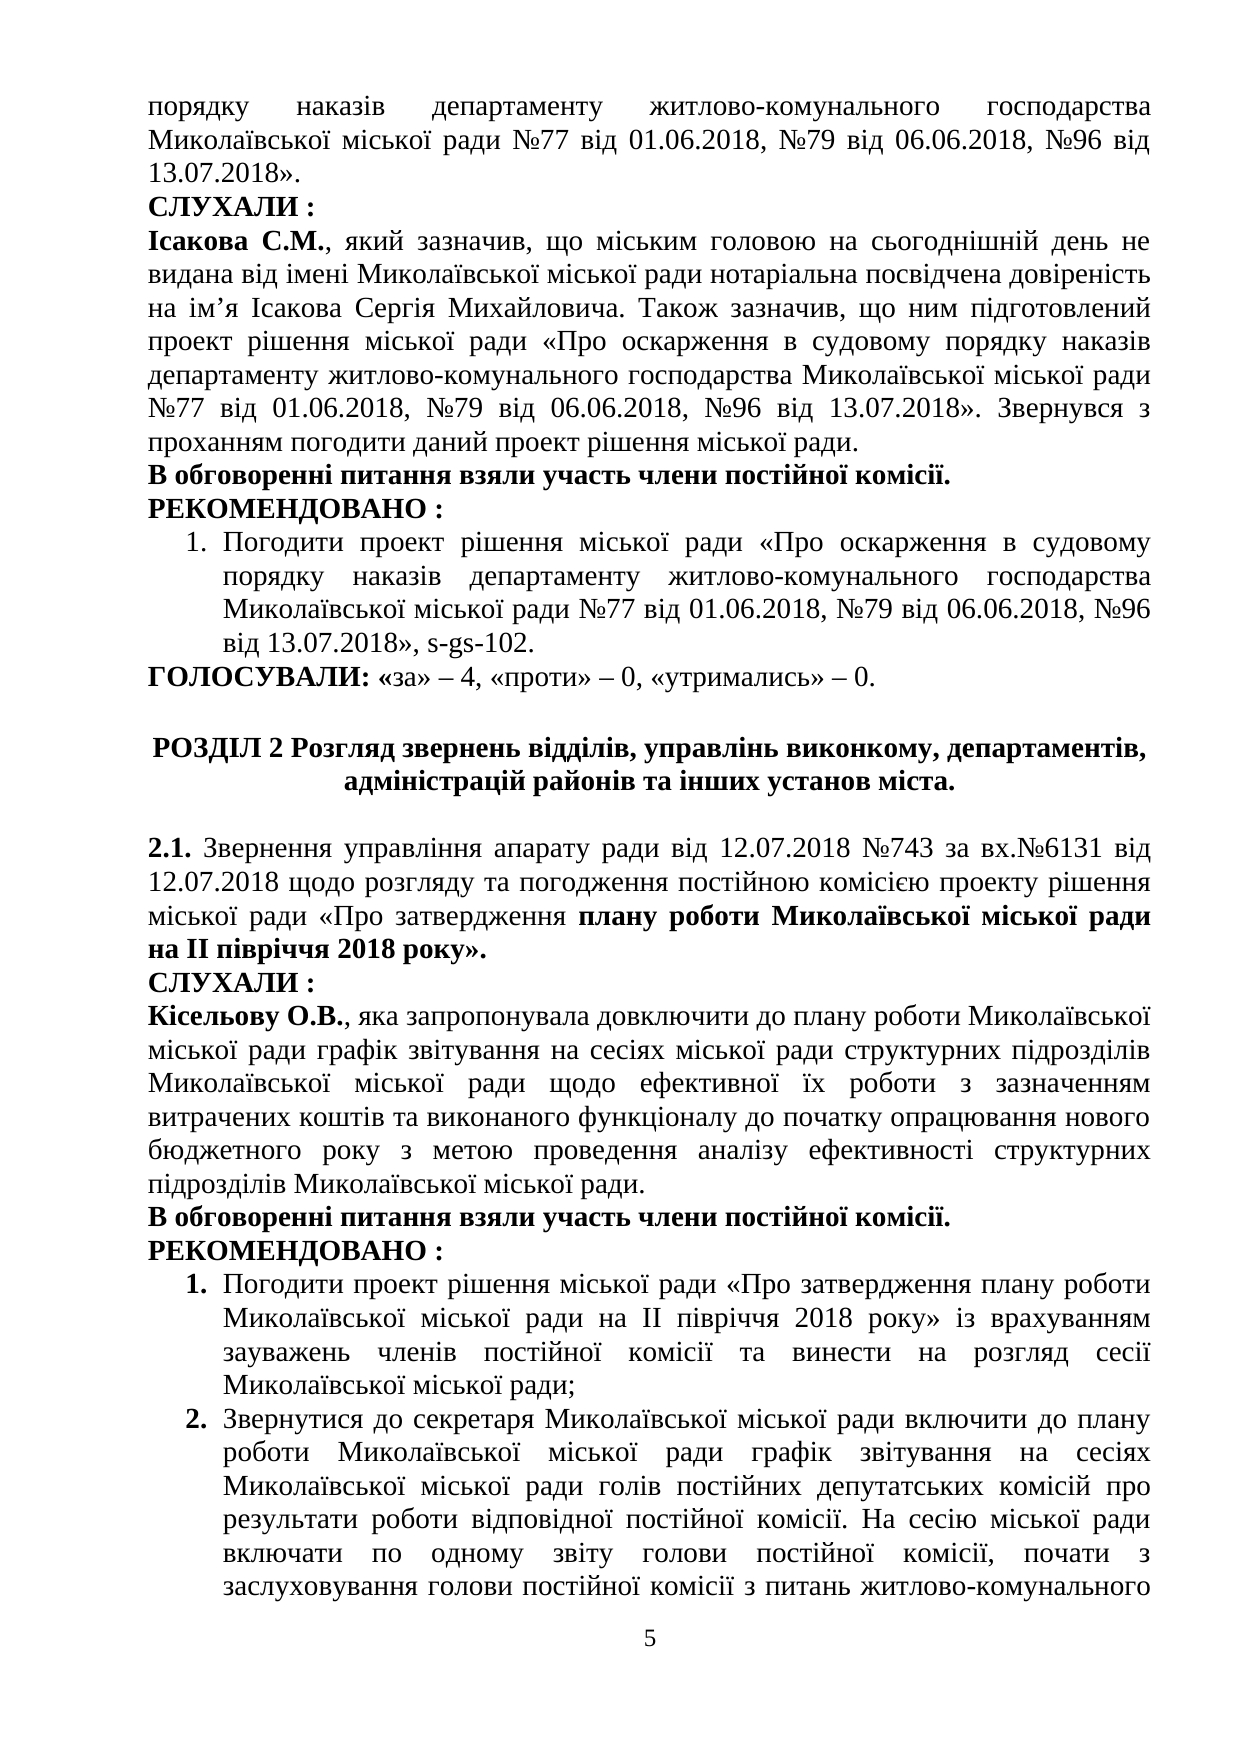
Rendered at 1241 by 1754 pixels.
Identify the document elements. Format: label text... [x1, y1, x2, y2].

text СЛУХАЛИ : [148, 965, 1152, 998]
text РЕКОМЕНДОВАНО : [148, 491, 1152, 524]
text 2.1. Звернення управління апарату ради від 12.07.2018 №743 за вх.№6131 від 12.07.2018 щодо розгляду та погодження постійною комісією проекту рішення міської ради «Про затвердження плану роботи Миколаївської міської ради на ІІ півріччя 2018 року». [148, 831, 1152, 965]
list Погодити проект рішення міської ради «Про затвердження плану роботи Миколаївської міської ради на ІІ півріччя 2018 року» із врахуванням зауважень членів постійної комісії та винести на розгляд сесії Миколаївської міської ради; [185, 1267, 1152, 1401]
list В обговоренні питання взяли участь члени постійної комісії. [148, 1199, 1152, 1233]
text Ісакова С.М., який зазначив, що міським головою на сьогоднішній день не видана від імені Миколаївської міської ради нотаріальна посвідчена довіреність на ім’я Ісакова Сергія Михайловича. Також зазначив, що ним підготовлений проект рішення міської ради «Про оскарження в судовому порядку наказів департаменту житлово-комунального господарства Миколаївської міської ради №77 від 01.06.2018, №79 від 06.06.2018, №96 від 13.07.2018». Звернувся з проханням погодити даний проект рішення міської ради. [148, 223, 1152, 457]
text РЕКОМЕНДОВАНО : [148, 1233, 1152, 1267]
text Кісельову О.В., яка запропонувала довключити до плану роботи Миколаївської міської ради графік звітування на сесіях міської ради структурних підрозділів Миколаївської міської ради щодо ефективної їх роботи з зазначенням витрачених коштів та виконаного функціоналу до початку опрацювання нового бюджетного року з метою проведення аналізу ефективності структурних підрозділів Миколаївської міської ради. [148, 998, 1152, 1199]
text ГОЛОСУВАЛИ: «за» – 4, «проти» – 0, «утримались» – 0. [148, 659, 1152, 692]
list В обговоренні питання взяли участь члени постійної комісії. [148, 457, 1152, 491]
text РОЗДІЛ 2 Розгляд звернень відділів, управлінь виконкому, департаментів, адміністрацій районів та інших установ міста. [148, 730, 1152, 797]
text СЛУХАЛИ : [148, 189, 1152, 223]
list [185, 1401, 1152, 1602]
list Погодити проект рішення міської ради «Про оскарження в судовому порядку наказів департаменту житлово-комунального господарства Миколаївської міської ради №77 від 01.06.2018, №79 від 06.06.2018, №96 від 13.07.2018», s-gs-102. [185, 524, 1152, 659]
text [148, 88, 1152, 189]
